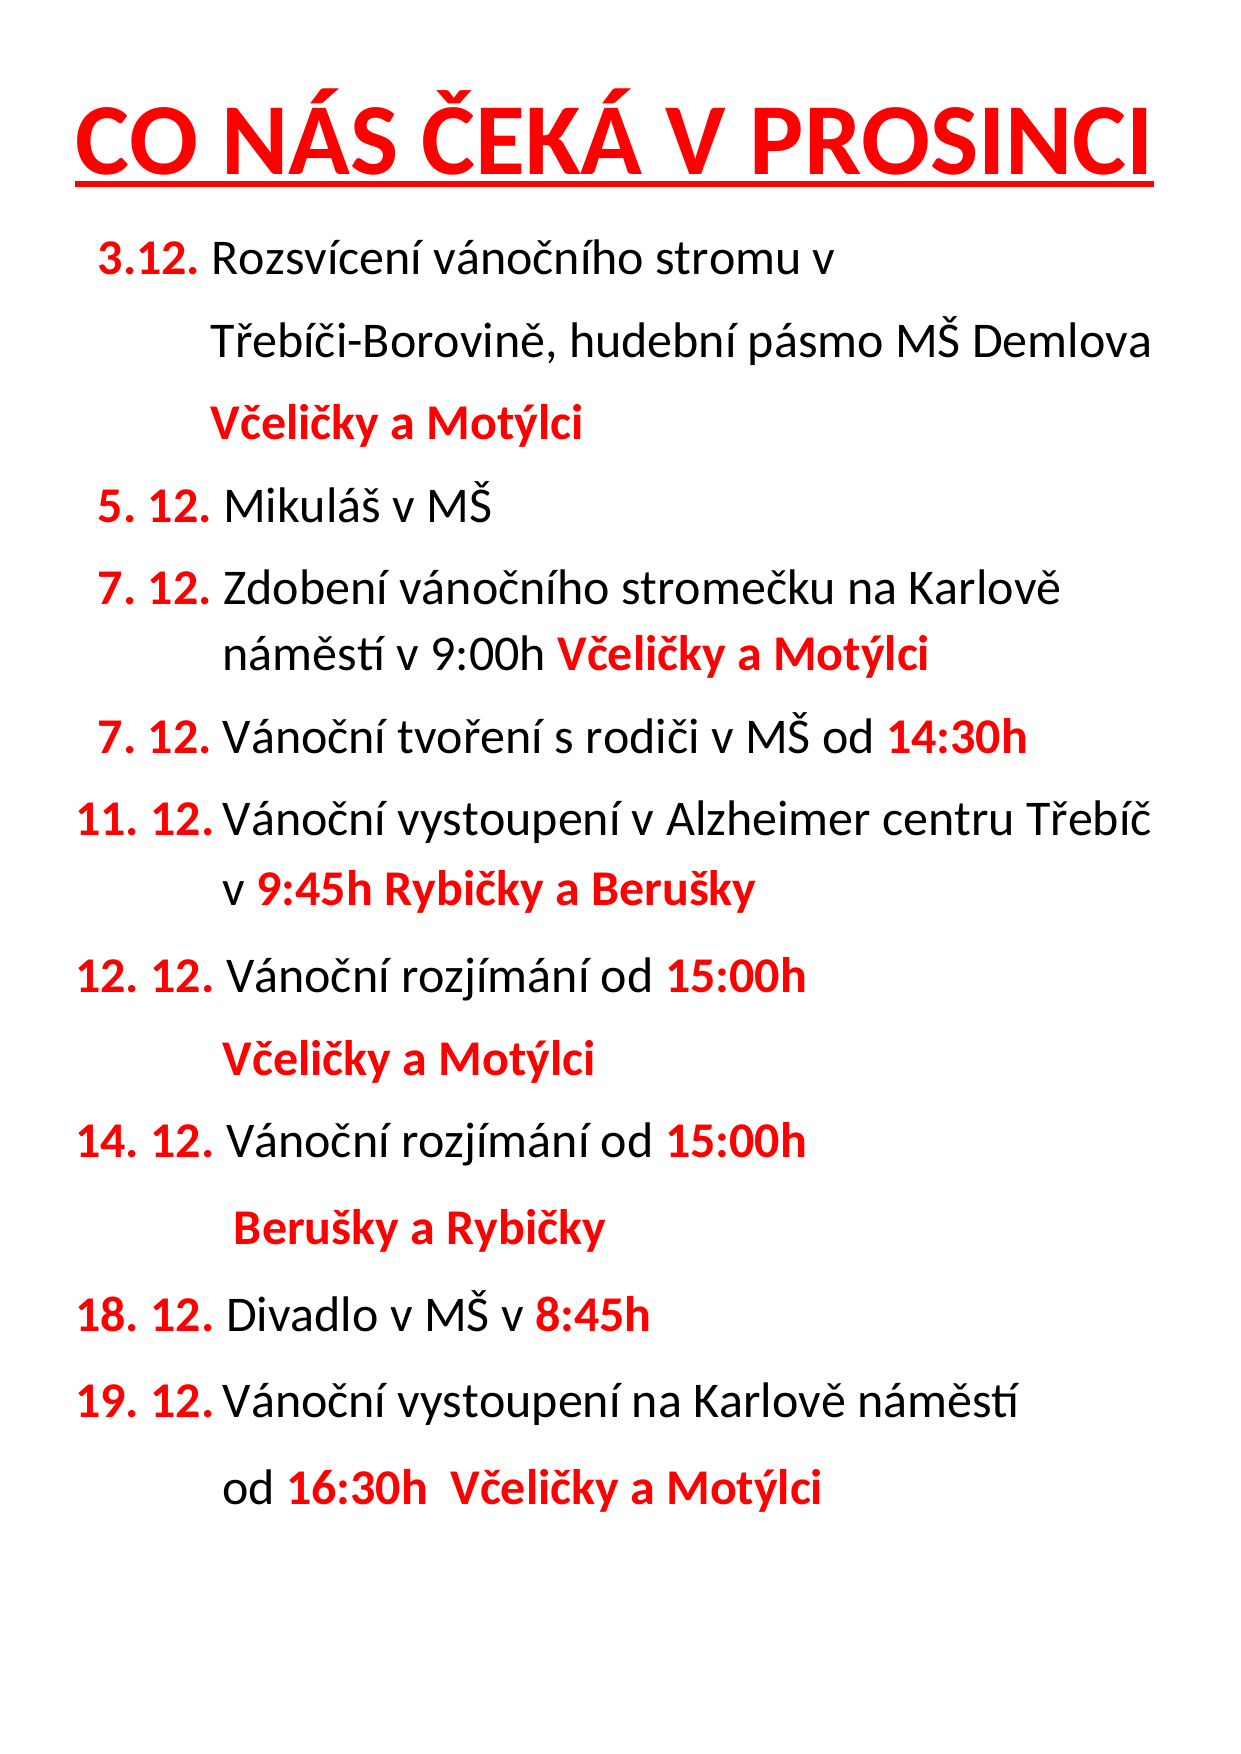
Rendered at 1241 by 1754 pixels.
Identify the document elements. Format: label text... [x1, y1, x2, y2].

text 19. 12. Vánoční vystoupení na Karlově náměstí [75, 1369, 1165, 1430]
text 12. 12. Vánoční rozjímání od 15:00h [75, 944, 1165, 1005]
text 3.12. Rozsvícení vánočního stromu v [75, 226, 1165, 287]
text 18. 12. Divadlo v MŠ v 8:45h [75, 1282, 1165, 1343]
text CO NÁS ČEKÁ V PROSINCI [75, 75, 1165, 199]
text 5. 12. Mikuláš v MŠ [75, 474, 1165, 535]
text 14. 12. Vánoční rozjímání od 15:00h [75, 1109, 1165, 1170]
text Včeličky a Motýlci [222, 1026, 1165, 1087]
text Včeličky a Motýlci [75, 391, 1165, 452]
text Třebíči-Borovině, hudební pásmo MŠ Demlova [75, 309, 1165, 370]
text 7. 12. Zdobení vánočního stromečku na Karlově náměstí v 9:00h Včeličky a Motýlci [75, 556, 1165, 683]
text Berušky a Rybičky [222, 1196, 1165, 1257]
text od 16:30h Včeličky a Motýlci [75, 1456, 1165, 1517]
text 11. 12. Vánoční vystoupení v Alzheimer centru Třebíč v 9:45h Rybičky a Berušky [75, 787, 1165, 918]
text 7. 12. Vánoční tvoření s rodiči v MŠ od 14:30h [75, 704, 1165, 766]
